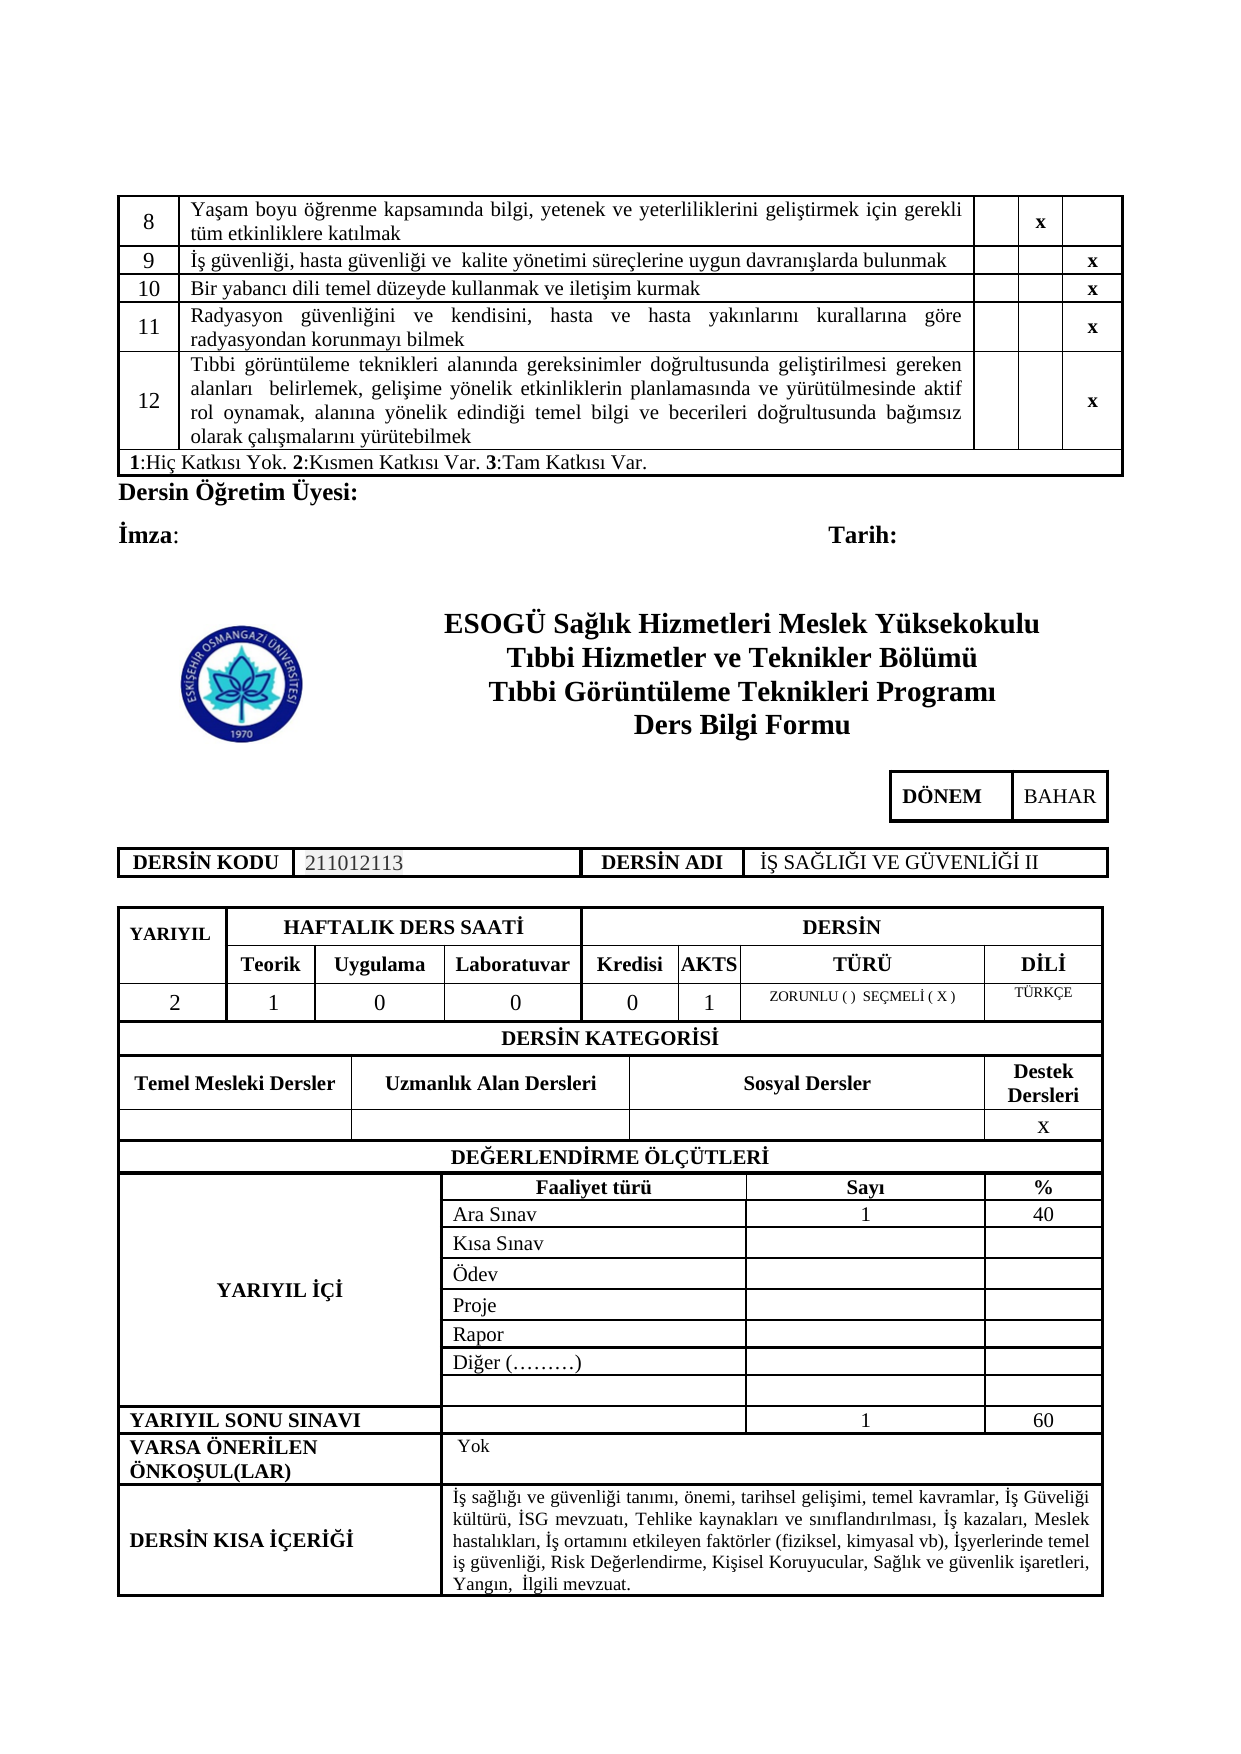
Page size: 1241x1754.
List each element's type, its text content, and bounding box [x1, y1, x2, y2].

text Dersin Öğretim Üyesi: İmza: Tarih: [118, 477, 1122, 592]
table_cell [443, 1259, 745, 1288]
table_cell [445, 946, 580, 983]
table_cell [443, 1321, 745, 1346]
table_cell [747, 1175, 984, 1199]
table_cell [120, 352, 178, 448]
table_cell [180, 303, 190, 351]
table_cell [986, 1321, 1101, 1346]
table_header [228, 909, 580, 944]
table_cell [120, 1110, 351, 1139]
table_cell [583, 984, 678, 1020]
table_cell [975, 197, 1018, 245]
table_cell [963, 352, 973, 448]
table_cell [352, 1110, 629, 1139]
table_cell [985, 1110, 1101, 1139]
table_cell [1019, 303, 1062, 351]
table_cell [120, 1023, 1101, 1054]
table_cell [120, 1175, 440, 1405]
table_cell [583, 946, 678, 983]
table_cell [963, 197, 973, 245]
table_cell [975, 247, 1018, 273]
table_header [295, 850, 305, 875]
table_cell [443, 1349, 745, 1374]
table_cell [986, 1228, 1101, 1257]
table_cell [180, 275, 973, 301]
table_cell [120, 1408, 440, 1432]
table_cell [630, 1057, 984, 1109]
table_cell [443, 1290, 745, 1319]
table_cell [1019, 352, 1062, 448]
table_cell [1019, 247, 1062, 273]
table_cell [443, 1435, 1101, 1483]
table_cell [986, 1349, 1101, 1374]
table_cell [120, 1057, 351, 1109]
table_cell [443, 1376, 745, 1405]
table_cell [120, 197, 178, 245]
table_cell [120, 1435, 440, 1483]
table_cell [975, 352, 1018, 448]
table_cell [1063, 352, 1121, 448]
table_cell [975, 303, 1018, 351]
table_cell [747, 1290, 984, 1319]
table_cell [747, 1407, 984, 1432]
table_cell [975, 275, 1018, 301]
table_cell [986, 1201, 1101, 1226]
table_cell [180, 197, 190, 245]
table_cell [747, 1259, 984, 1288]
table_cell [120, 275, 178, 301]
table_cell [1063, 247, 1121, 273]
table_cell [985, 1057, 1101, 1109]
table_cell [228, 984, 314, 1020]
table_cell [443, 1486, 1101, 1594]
picture [179, 624, 304, 744]
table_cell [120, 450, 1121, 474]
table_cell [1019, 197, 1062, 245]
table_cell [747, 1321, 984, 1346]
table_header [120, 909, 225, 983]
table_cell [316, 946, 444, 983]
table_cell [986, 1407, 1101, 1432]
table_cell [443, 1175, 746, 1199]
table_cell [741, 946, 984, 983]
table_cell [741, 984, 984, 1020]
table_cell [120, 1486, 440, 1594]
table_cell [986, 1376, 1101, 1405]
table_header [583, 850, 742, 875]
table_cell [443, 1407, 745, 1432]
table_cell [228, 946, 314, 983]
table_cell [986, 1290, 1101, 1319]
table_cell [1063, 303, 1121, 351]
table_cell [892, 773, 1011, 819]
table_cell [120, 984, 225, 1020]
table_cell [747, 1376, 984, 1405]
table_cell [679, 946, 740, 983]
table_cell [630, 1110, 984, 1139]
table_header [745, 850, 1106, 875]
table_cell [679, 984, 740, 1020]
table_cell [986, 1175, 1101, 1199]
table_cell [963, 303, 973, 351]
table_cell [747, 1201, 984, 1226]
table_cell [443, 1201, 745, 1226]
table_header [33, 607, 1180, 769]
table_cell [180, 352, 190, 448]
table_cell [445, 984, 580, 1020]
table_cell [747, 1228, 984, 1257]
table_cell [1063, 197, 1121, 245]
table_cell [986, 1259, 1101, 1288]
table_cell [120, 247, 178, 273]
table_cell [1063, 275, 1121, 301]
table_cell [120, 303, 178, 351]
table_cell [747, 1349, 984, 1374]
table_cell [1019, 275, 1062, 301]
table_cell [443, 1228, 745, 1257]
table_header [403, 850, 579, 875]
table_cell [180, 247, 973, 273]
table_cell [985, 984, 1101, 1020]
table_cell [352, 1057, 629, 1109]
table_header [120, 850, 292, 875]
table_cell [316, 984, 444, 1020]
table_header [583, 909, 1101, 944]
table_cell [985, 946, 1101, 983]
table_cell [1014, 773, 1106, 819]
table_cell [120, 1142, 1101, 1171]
